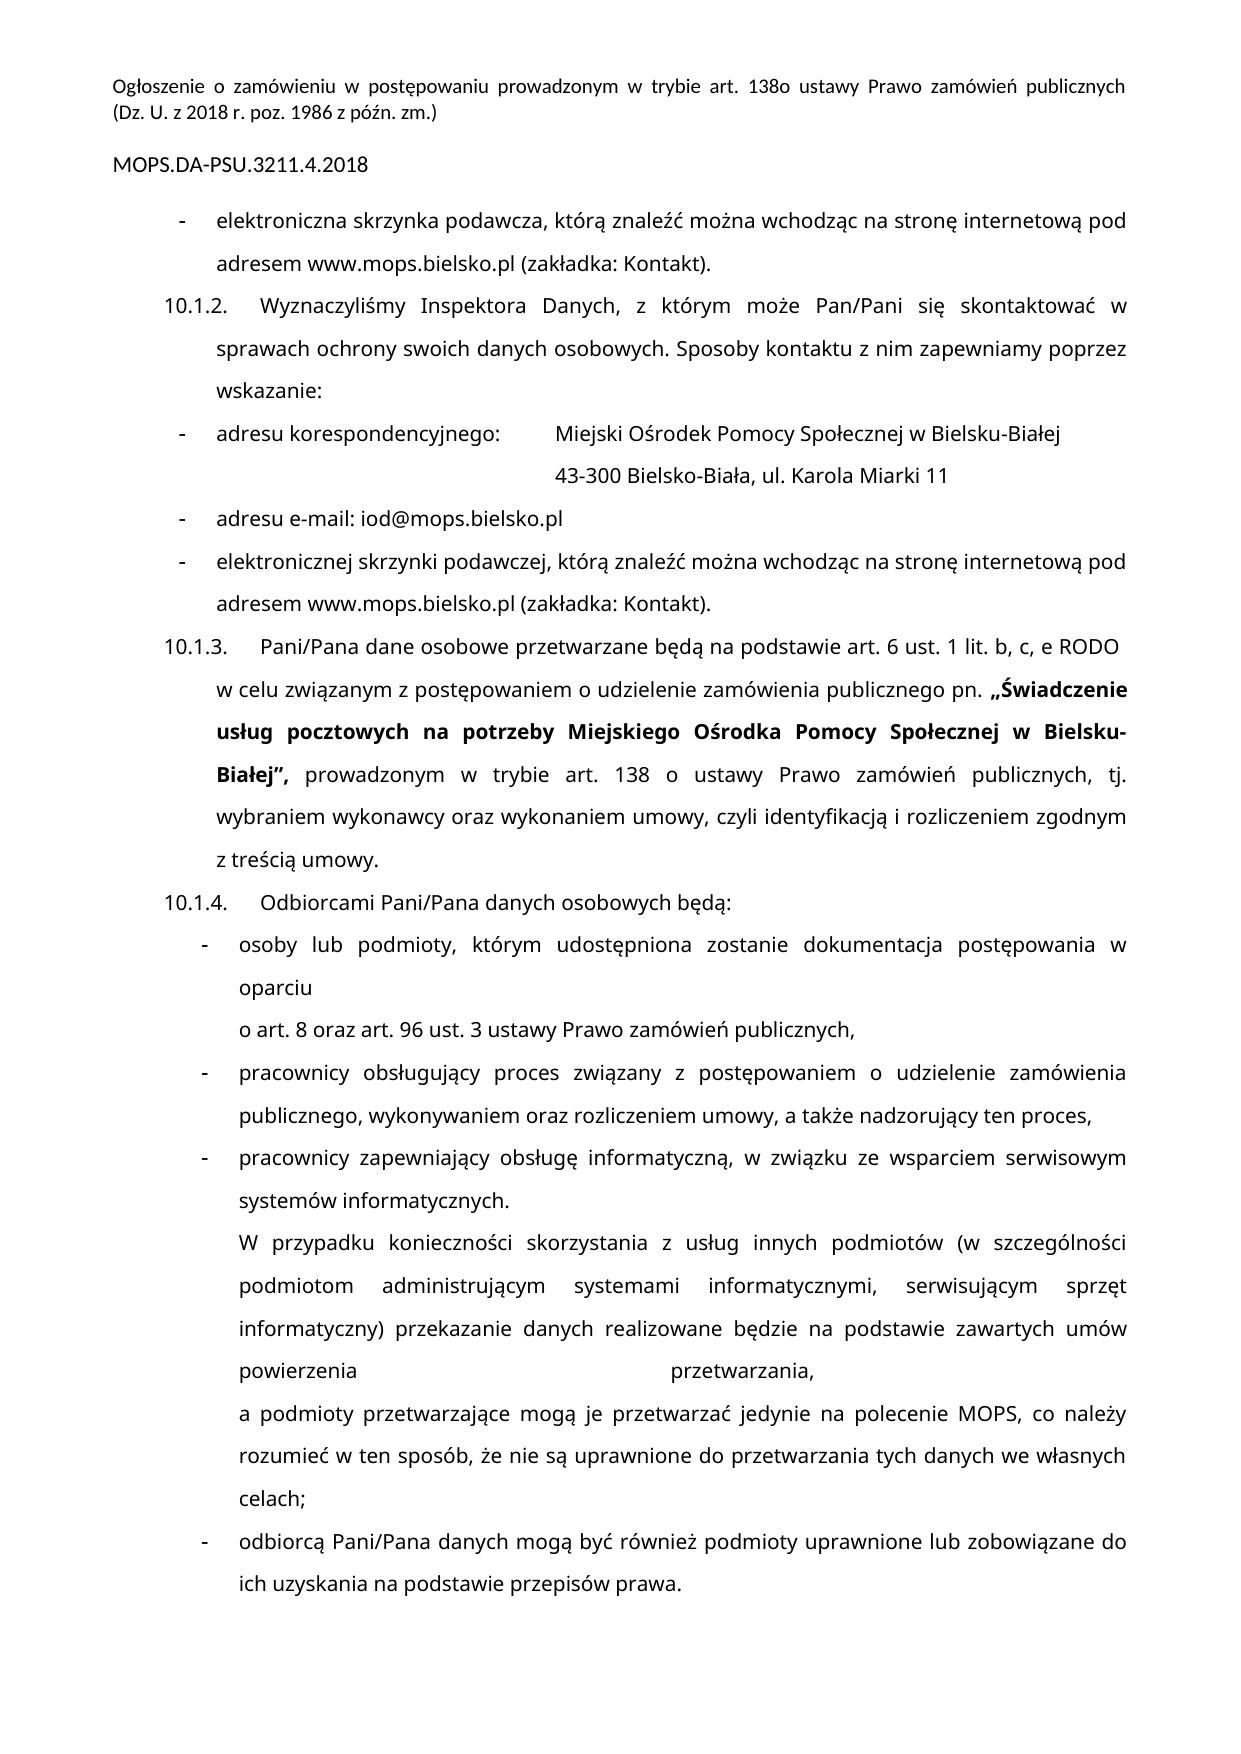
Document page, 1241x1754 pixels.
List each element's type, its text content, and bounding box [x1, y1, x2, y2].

list adresu korespondencyjnego: Miejski Ośrodek Pomocy Społecznej w Bielsku-Białej [178, 419, 1128, 447]
list odbiorcą Pani/Pana danych mogą być również podmioty uprawnione lub zobowiązane do ich uzyskania na podstawie przepisów prawa. [201, 1527, 1128, 1598]
list adresu e-mail: iod@mops.bielsko.pl [178, 504, 1128, 533]
text 43-300 Bielsko-Biała, ul. Karola Miarki 11 [555, 462, 1128, 490]
list pracownicy obsługujący proces związany z postępowaniem o udzielenie zamówienia publicznego, wykonywaniem oraz rozliczeniem umowy, a także nadzorujący ten proces, [201, 1058, 1128, 1129]
list elektronicznej skrzynki podawczej, którą znaleźć można wchodząc na stronę internetową pod adresem www.mops.bielsko.pl (zakładka: Kontakt). [178, 547, 1128, 618]
list pracownicy zapewniający obsługę informatyczną, w związku ze wsparciem serwisowym systemów informatycznych. [201, 1143, 1128, 1214]
list elektroniczna skrzynka podawcza, którą znaleźć można wchodząc na stronę internetową pod adresem www.mops.bielsko.pl (zakładka: Kontakt). [178, 206, 1128, 277]
text W przypadku konieczności skorzystania z usług innych podmiotów (w szczególności podmiotom administrującym systemami informatycznymi, serwisującym sprzęt informatyczny) przekazanie danych realizowane będzie na podstawie zawartych umów powierzenia przetwarzania, a podmioty przetwarzające mogą je przetwarzać jedynie na polecenie MOPS, co należy rozumieć w ten sposób, że nie są uprawnione do przetwarzania tych danych we własnych celach; [238, 1228, 1128, 1513]
list Odbiorcami Pani/Pana danych osobowych będą: [163, 888, 1128, 916]
list Wyznaczyliśmy Inspektora Danych, z którym może Pan/Pani się skontaktować w sprawach ochrony swoich danych osobowych. Sposoby kontaktu z nim zapewniamy poprzez wskazanie: [163, 291, 1128, 405]
list osoby lub podmioty, którym udostępniona zostanie dokumentacja postępowania w oparciu o art. 8 oraz art. 96 ust. 3 ustawy Prawo zamówień publicznych, [201, 930, 1128, 1044]
list Pani/Pana dane osobowe przetwarzane będą na podstawie art. 6 ust. 1 lit. b, c, e RODO w celu związanym z postępowaniem o udzielenie zamówienia publicznego pn. „Świadczenie usług pocztowych na potrzeby Miejskiego Ośrodka Pomocy Społecznej w Bielsku-Białej”, prowadzonym w trybie art. 138 o ustawy Prawo zamówień publicznych, tj. wybraniem wykonawcy oraz wykonaniem umowy, czyli identyfikacją i rozliczeniem zgodnym z treścią umowy. [163, 632, 1128, 873]
